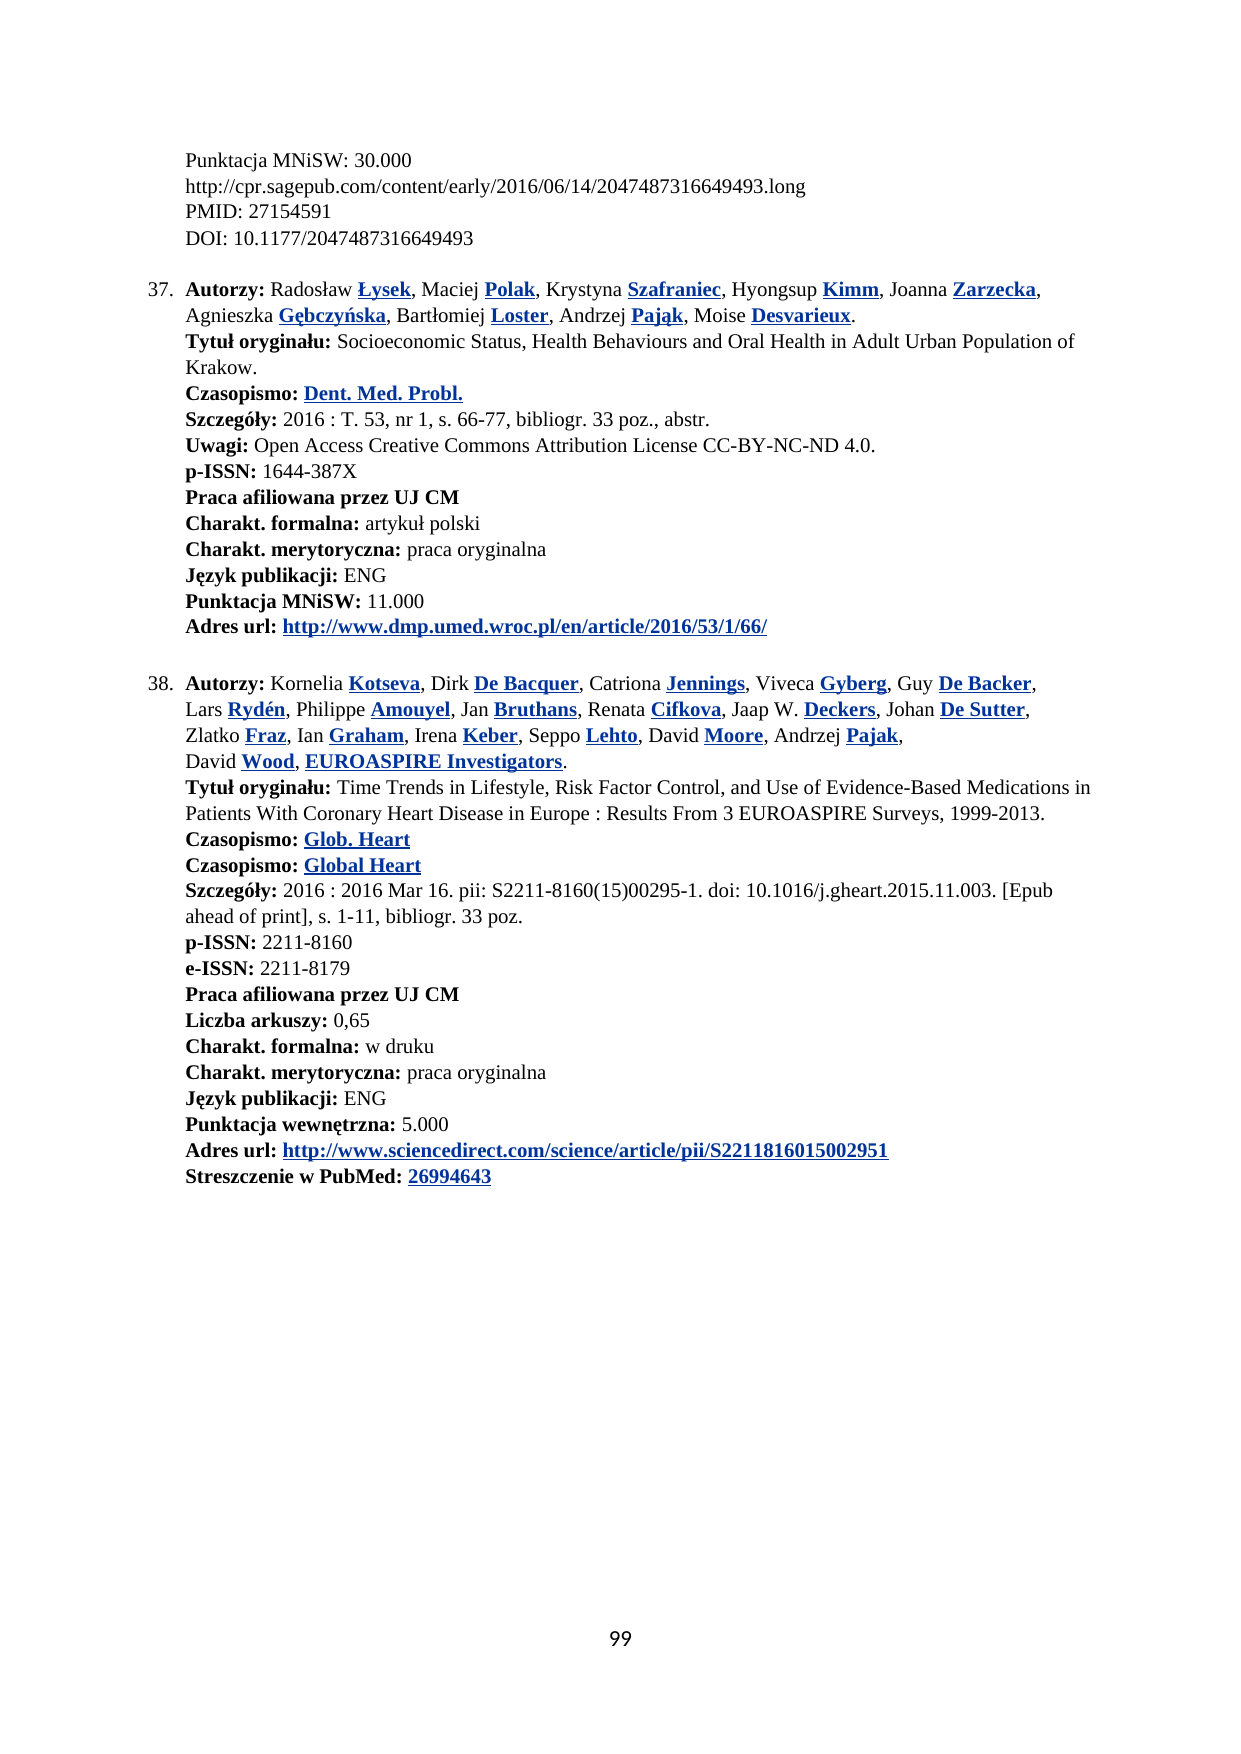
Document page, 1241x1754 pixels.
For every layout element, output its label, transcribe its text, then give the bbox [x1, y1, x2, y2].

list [148, 148, 1093, 249]
list Autorzy: Radosław Łysek, Maciej Polak, Krystyna Szafraniec, Hyongsup Kimm, Joanna Zarzecka, Agnieszka Gębczyńska, Bartłomiej Loster, Andrzej Pająk, Moise Desvarieux. Tytuł oryginału: Socioeconomic Status, Health Behaviours and Oral Health in Adult Urban Population of Krakow. Czasopismo: Dent. Med. Probl. Szczegóły: 2016 : T. 53, nr 1, s. 66-77, bibliogr. 33 poz., abstr. Uwagi: Open Access Creative Commons Attribution License CC-BY-NC-ND 4.0. p-ISSN: 1644-387X Praca afiliowana przez UJ CM Charakt. formalna: artykuł polski Charakt. merytoryczna: praca oryginalna Język publikacji: ENG Punktacja MNiSW: 11.000 Adres url: http://www.dmp.umed.wroc.pl/en/article/2016/53/1/66/ [148, 277, 1093, 669]
list Autorzy: Kornelia Kotseva, Dirk De Bacquer, Catriona Jennings, Viveca Gyberg, Guy De Backer, Lars Rydén, Philippe Amouyel, Jan Bruthans, Renata Cifkova, Jaap W. Deckers, Johan De Sutter, Zlatko Fraz, Ian Graham, Irena Keber, Seppo Lehto, David Moore, Andrzej Pajak, David Wood, EUROASPIRE Investigators. Tytuł oryginału: Time Trends in Lifestyle, Risk Factor Control, and Use of Evidence-Based Medications in Patients With Coronary Heart Disease in Europe : Results From 3 EUROASPIRE Surveys, 1999-2013. Czasopismo: Glob. Heart Czasopismo: Global Heart Szczegóły: 2016 : 2016 Mar 16. pii: S2211-8160(15)00295-1. doi: 10.1016/j.gheart.2015.11.003. [Epub ahead of print], s. 1-11, bibliogr. 33 poz. p-ISSN: 2211-8160 e-ISSN: 2211-8179 Praca afiliowana przez UJ CM Liczba arkuszy: 0,65 Charakt. formalna: w druku Charakt. merytoryczna: praca oryginalna Język publikacji: ENG Punktacja wewnętrzna: 5.000 Adres url: http://www.sciencedirect.com/science/article/pii/S2211816015002951 Streszczenie w PubMed: 26994643 [148, 671, 1093, 1188]
